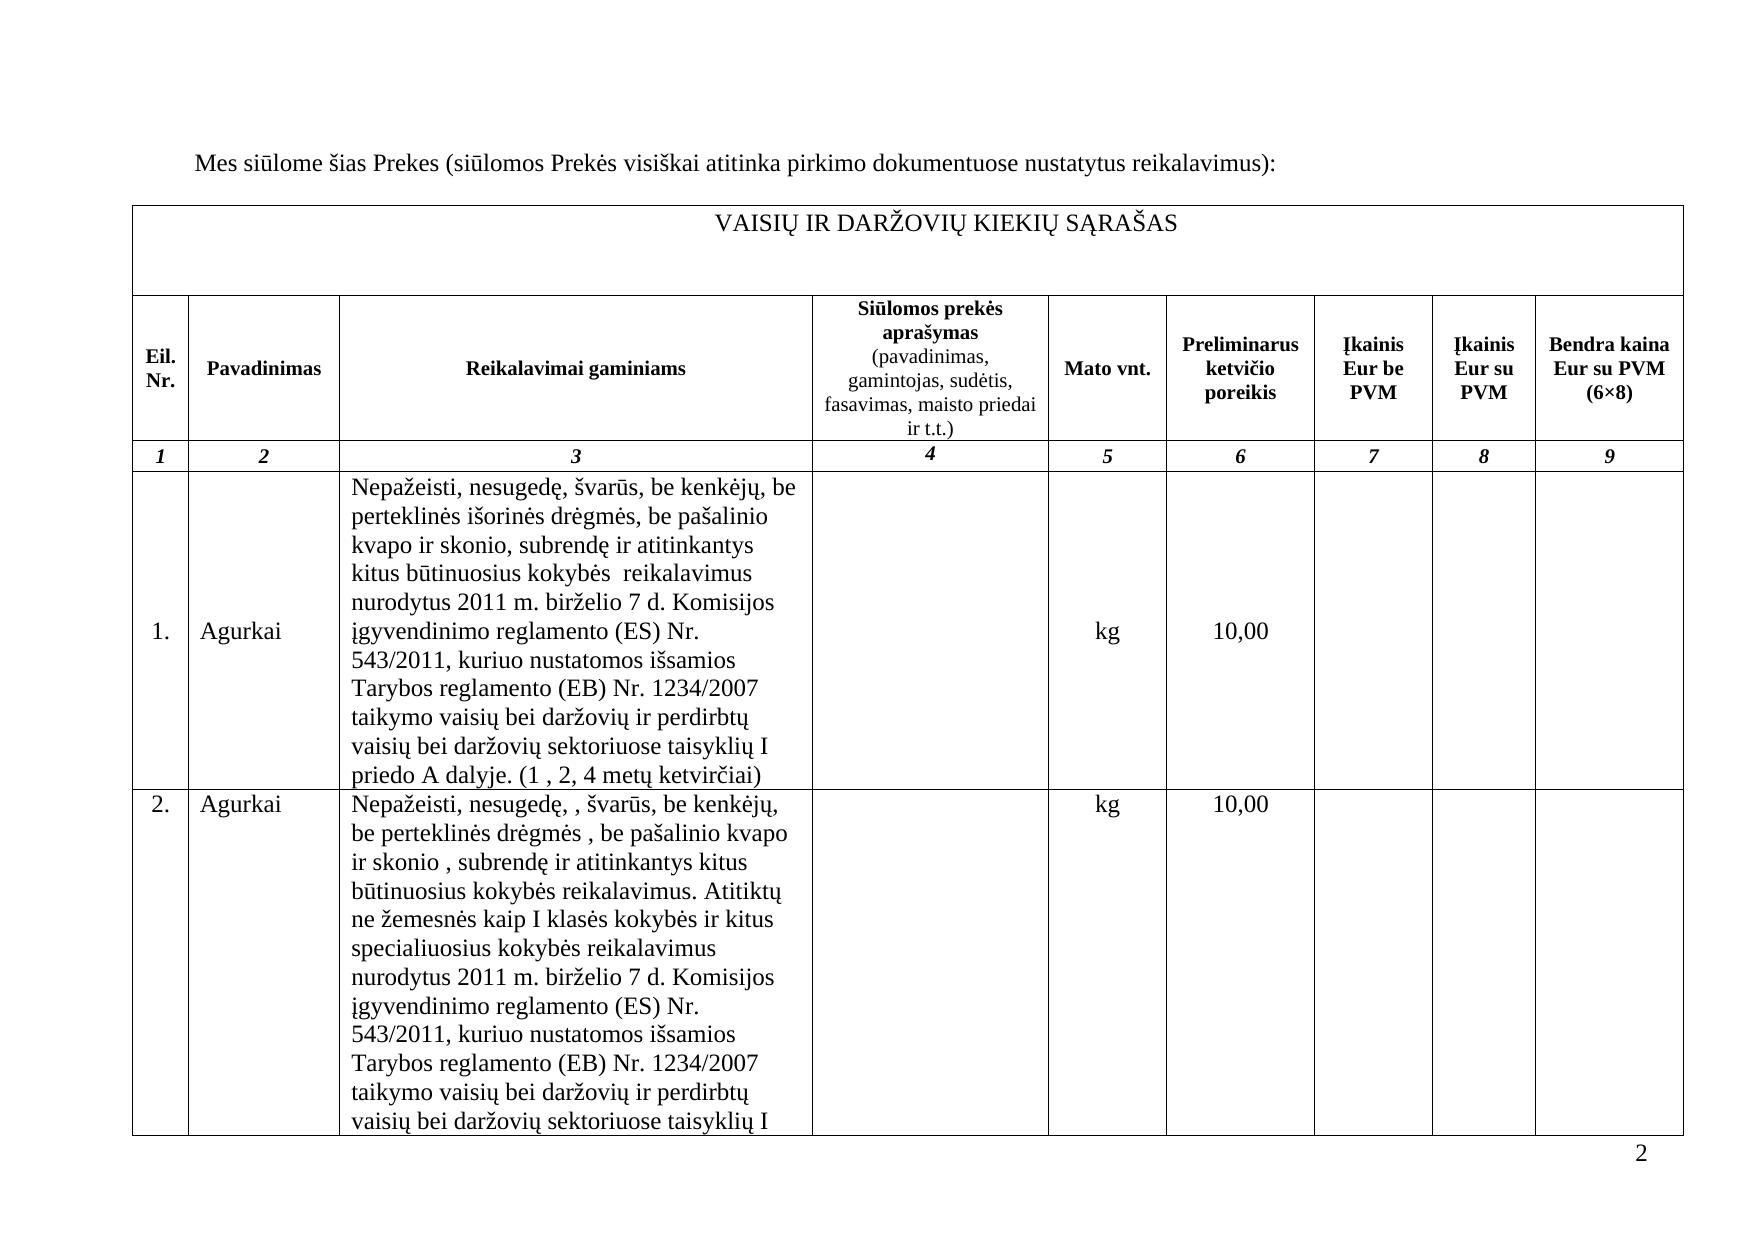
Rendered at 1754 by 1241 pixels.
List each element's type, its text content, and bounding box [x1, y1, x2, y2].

table_cell 2 [189, 441, 339, 471]
table_cell Siūlomos prekės aprašymas (pavadinimas, gamintojas, sudėtis, fasavimas, maisto priedai ir t.t.) [813, 296, 1048, 440]
table_cell 1 [133, 441, 188, 471]
table_cell [1536, 472, 1683, 788]
table_cell Nepažeisti, nesugedę, švarūs, be kenkėjų, be perteklinės išorinės drėgmės, be pašalinio kvapo ir skonio, subrendę ir atitinkantys kitus būtinuosius kokybės reikalavimus nurodytus 2011 m. birželio 7 d. Komisijos įgyvendinimo reglamento (ES) Nr. 543/2011, kuriuo nustatomos išsamios Tarybos reglamento (EB) Nr. 1234/2007 taikymo vaisių bei daržovių ir perdirbtų vaisių bei daržovių sektoriuose taisyklių I priedo A dalyje. (1 , 2, 4 metų ketvirčiai) [340, 472, 812, 788]
table_cell 5 [1049, 441, 1166, 471]
table_cell Įkainis Eur be PVM [1315, 296, 1432, 440]
table_cell [1536, 790, 1683, 1134]
table_cell Agurkai [189, 790, 339, 1134]
table_cell 4 [813, 441, 1048, 471]
table_cell Įkainis Eur su PVM [1433, 296, 1535, 440]
table_cell [1315, 472, 1432, 788]
table_cell 2. [133, 790, 188, 1134]
text Mes siūlome šias Prekes (siūlomos Prekės visiškai atitinka pirkimo dokumentuose nustatytus reikalavimus): [194, 148, 1648, 176]
table_cell Agurkai [189, 472, 339, 788]
table_cell Reikalavimai gaminiams [340, 296, 812, 440]
table_cell Eil. Nr. [133, 296, 188, 440]
table_cell [813, 790, 1048, 1134]
table_cell [1433, 472, 1535, 788]
table_cell 7 [1315, 441, 1432, 471]
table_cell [340, 790, 812, 1134]
table_cell Mato vnt. [1049, 296, 1166, 440]
table_cell 3 [340, 441, 812, 471]
table_cell 10,00 [1167, 790, 1314, 1134]
table_cell 10,00 [1167, 472, 1314, 788]
table_cell [1315, 790, 1432, 1134]
table_cell 8 [1433, 441, 1535, 471]
table_header VAISIŲ IR DARŽOVIŲ KIEKIŲ SĄRAŠAS [133, 206, 1683, 294]
table_cell Pavadinimas [189, 296, 339, 440]
table_cell [1433, 790, 1535, 1134]
table_cell Preliminarus ketvičio poreikis [1167, 296, 1314, 440]
table_cell 6 [1167, 441, 1314, 471]
table_cell Bendra kaina Eur su PVM (6×8) [1536, 296, 1683, 440]
table_cell kg [1049, 472, 1166, 788]
table_cell 9 [1536, 441, 1683, 471]
table_cell 1. [133, 472, 188, 788]
table_cell [813, 472, 1048, 788]
table_cell kg [1049, 790, 1166, 1134]
